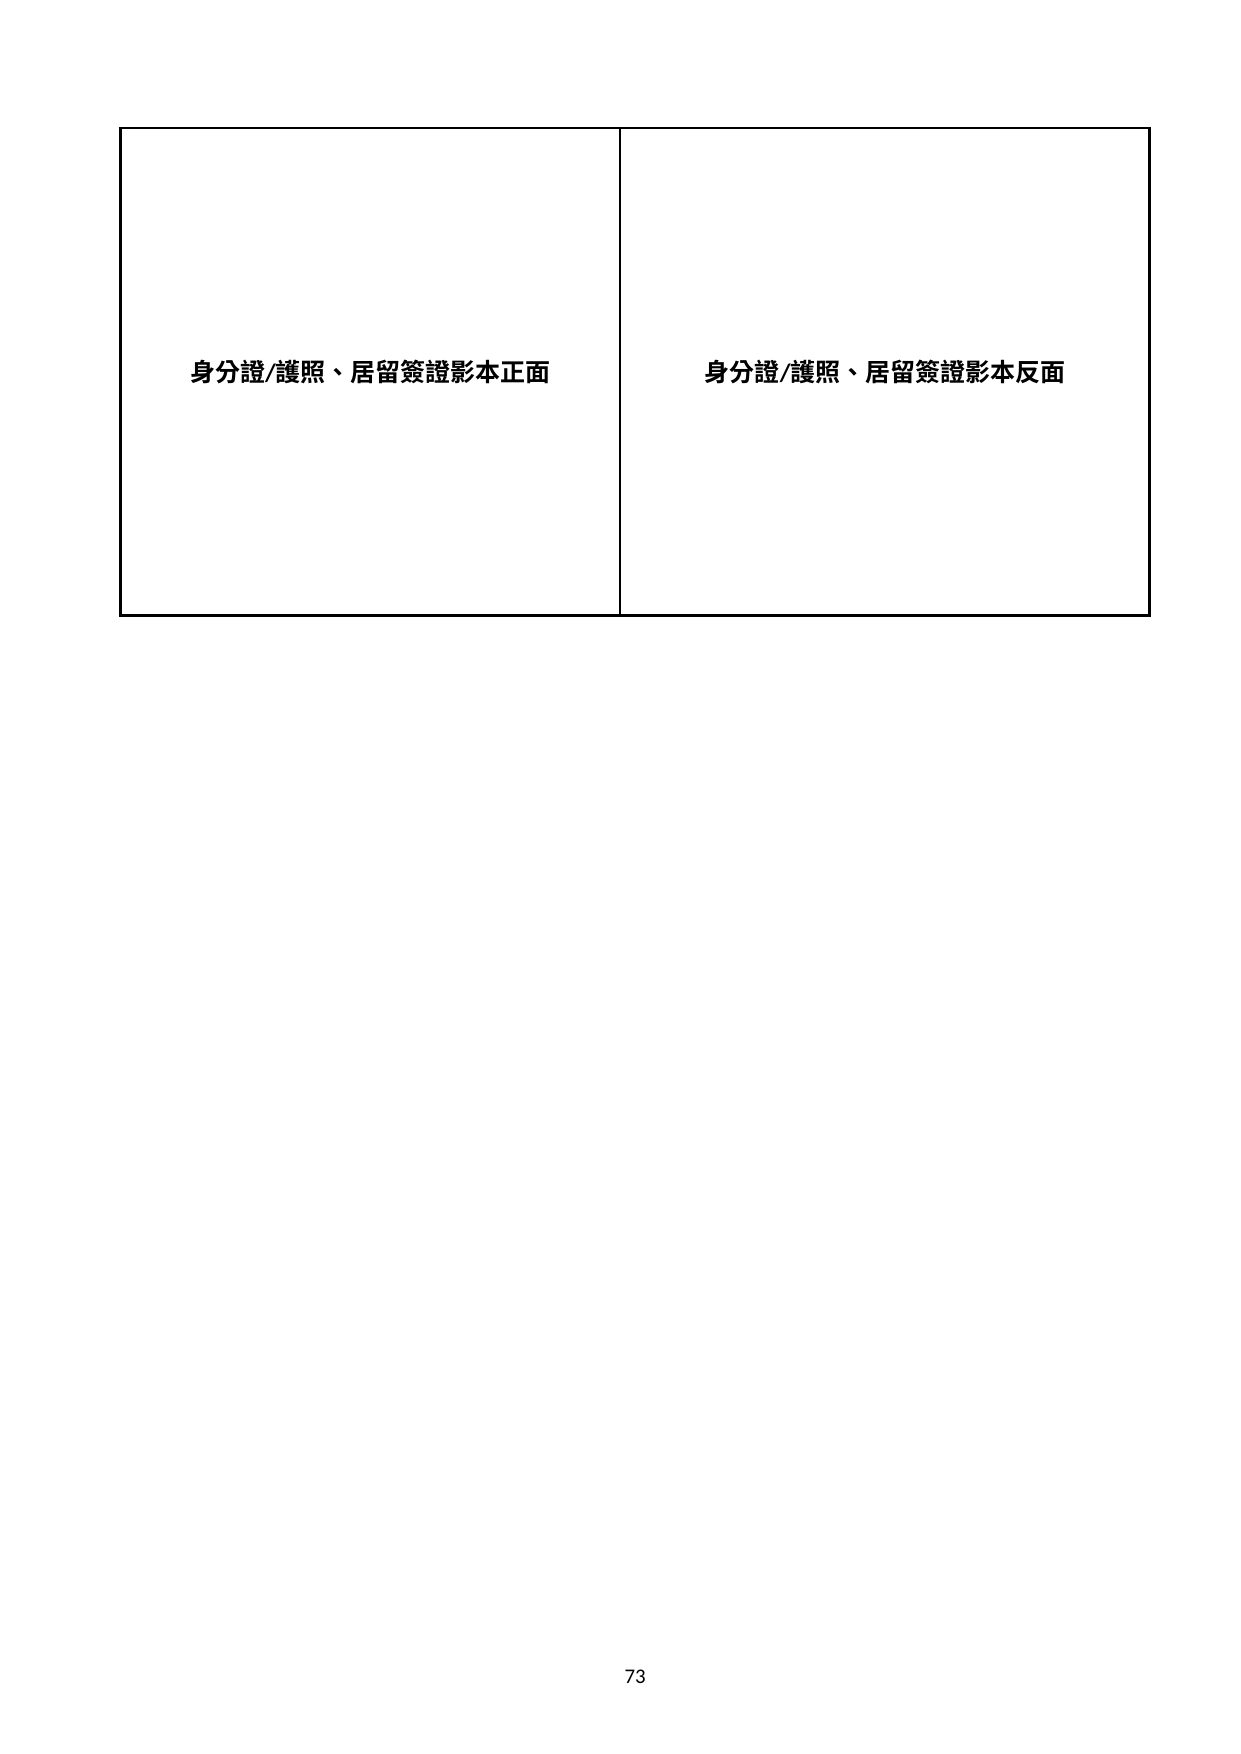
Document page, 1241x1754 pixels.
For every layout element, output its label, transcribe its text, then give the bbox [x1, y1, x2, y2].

table_cell 身分證/護照、居留簽證影本反面 [621, 129, 1148, 613]
table_cell 身分證/護照、居留簽證影本正面 [122, 129, 619, 613]
